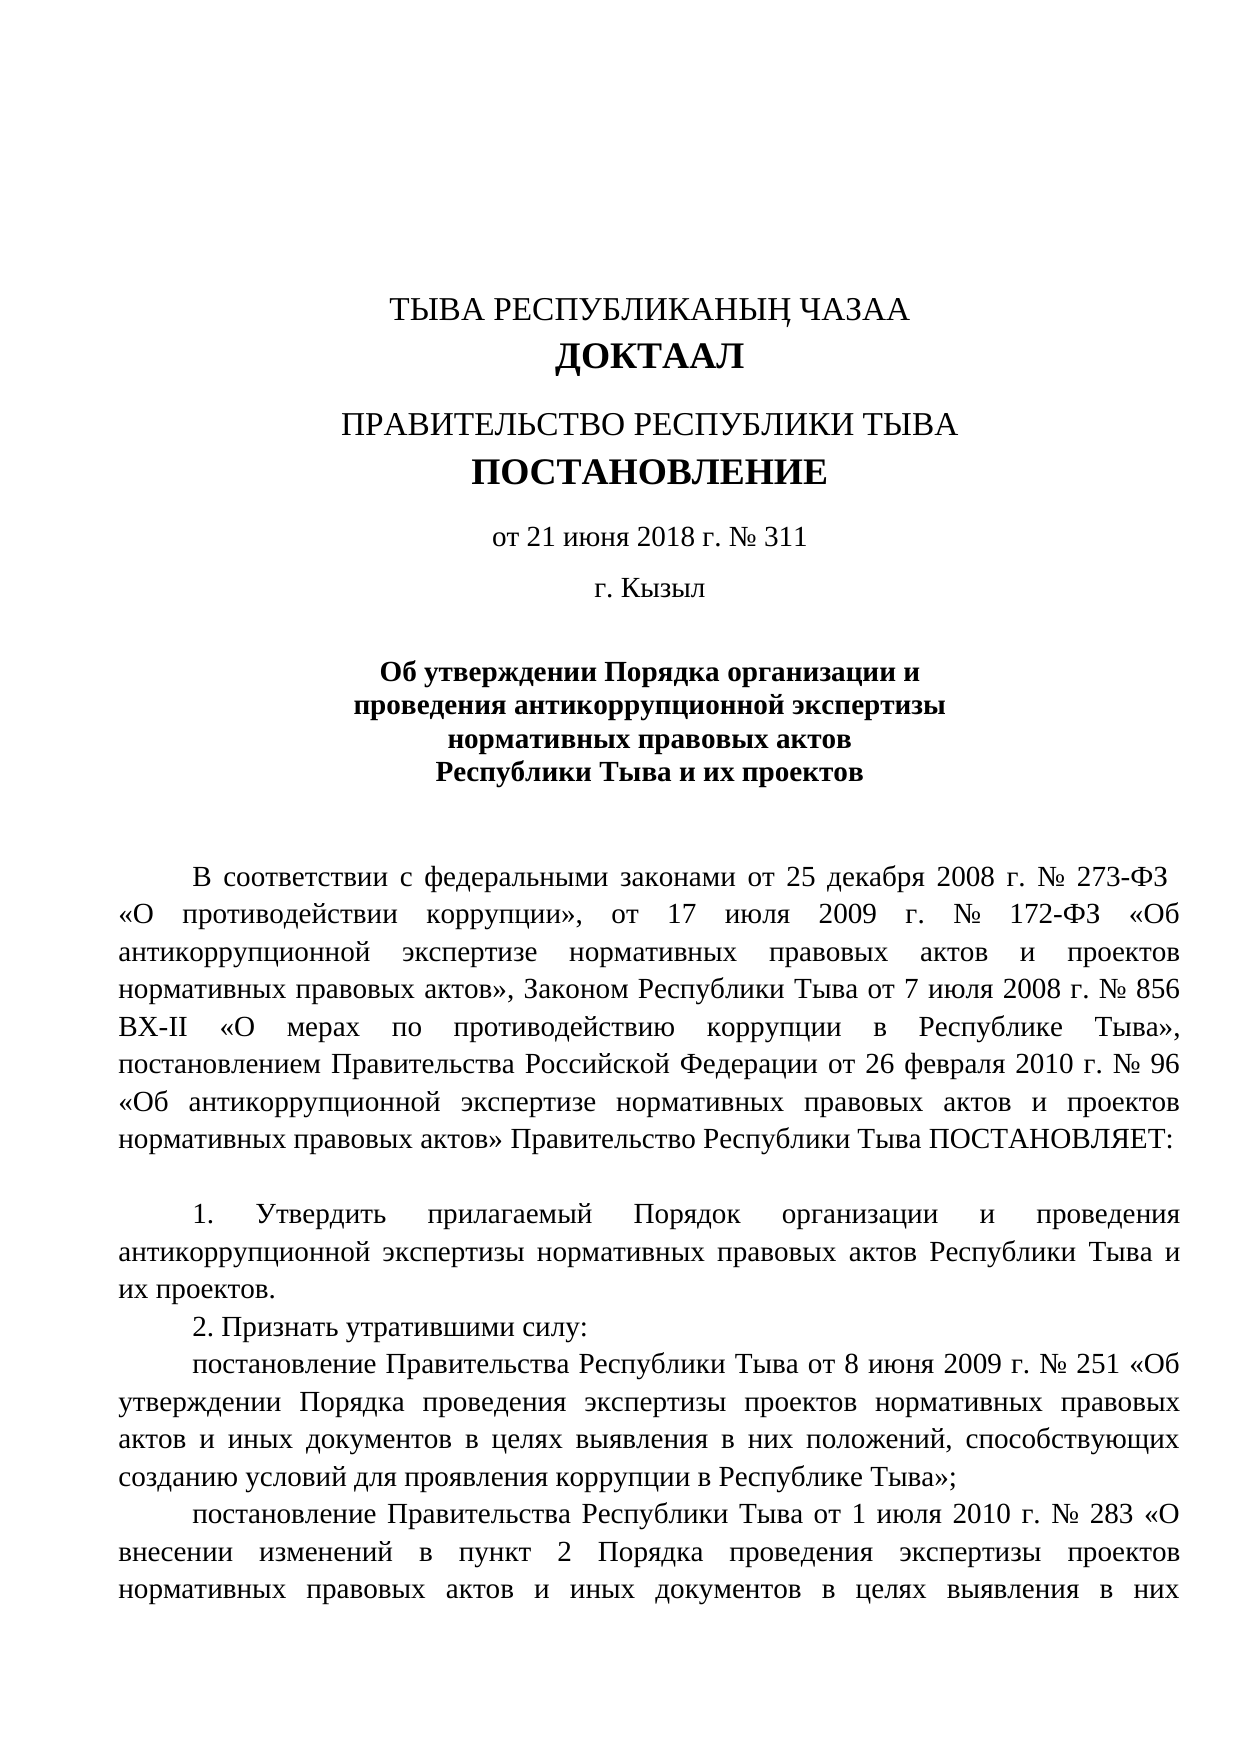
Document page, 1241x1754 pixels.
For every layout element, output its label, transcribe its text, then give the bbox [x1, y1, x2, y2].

text г. Кызыл [118, 570, 1181, 603]
text В соответствии с федеральными законами от 25 декабря 2008 г. № 273-ФЗ «О противодействии коррупции», от 17 июля 2009 г. № 172-ФЗ «Об антикоррупционной экспертизе нормативных правовых актов и проектов нормативных правовых актов», Законом Республики Тыва от 7 июля 2008 г. № 856 ВХ-II «О мерах по противодействию коррупции в Республике Тыва», постановлением Правительства Российской Федерации от 26 февраля 2010 г. № 96 «Об антикоррупционной экспертизе нормативных правовых актов и проектов нормативных правовых актов» Правительство Республики Тыва ПОСТАНОВЛЯЕТ: [118, 855, 1181, 1155]
text нормативных правовых актов [118, 721, 1181, 754]
text Об утверждении Порядка организации и [118, 654, 1181, 687]
text 2. Признать утратившими силу: [118, 1305, 1181, 1342]
text проведения антикоррупционной экспертизы [118, 687, 1181, 721]
text от 21 июня 2018 г. № 311 [118, 519, 1181, 553]
text Республики Тыва и их проектов [118, 754, 1181, 788]
text 1. Утвердить прилагаемый Порядок организации и проведения антикоррупционной экспертизы нормативных правовых актов Республики Тыва и их проектов. [118, 1192, 1181, 1305]
text ПРАВИТЕЛЬСТВО РЕСПУБЛИКИ ТЫВА ПОСТАНОВЛЕНИЕ [118, 404, 1181, 492]
text ТЫВА РЕСПУБЛИКАНЫӉ ЧАЗАА ДОКТААЛ [118, 289, 1181, 377]
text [118, 1492, 1181, 1605]
text постановление Правительства Республики Тыва от 8 июня 2009 г. № 251 «Об утверждении Порядка проведения экспертизы проектов нормативных правовых актов и иных документов в целях выявления в них положений, способствующих созданию условий для проявления коррупции в Республике Тыва»; [118, 1342, 1181, 1492]
